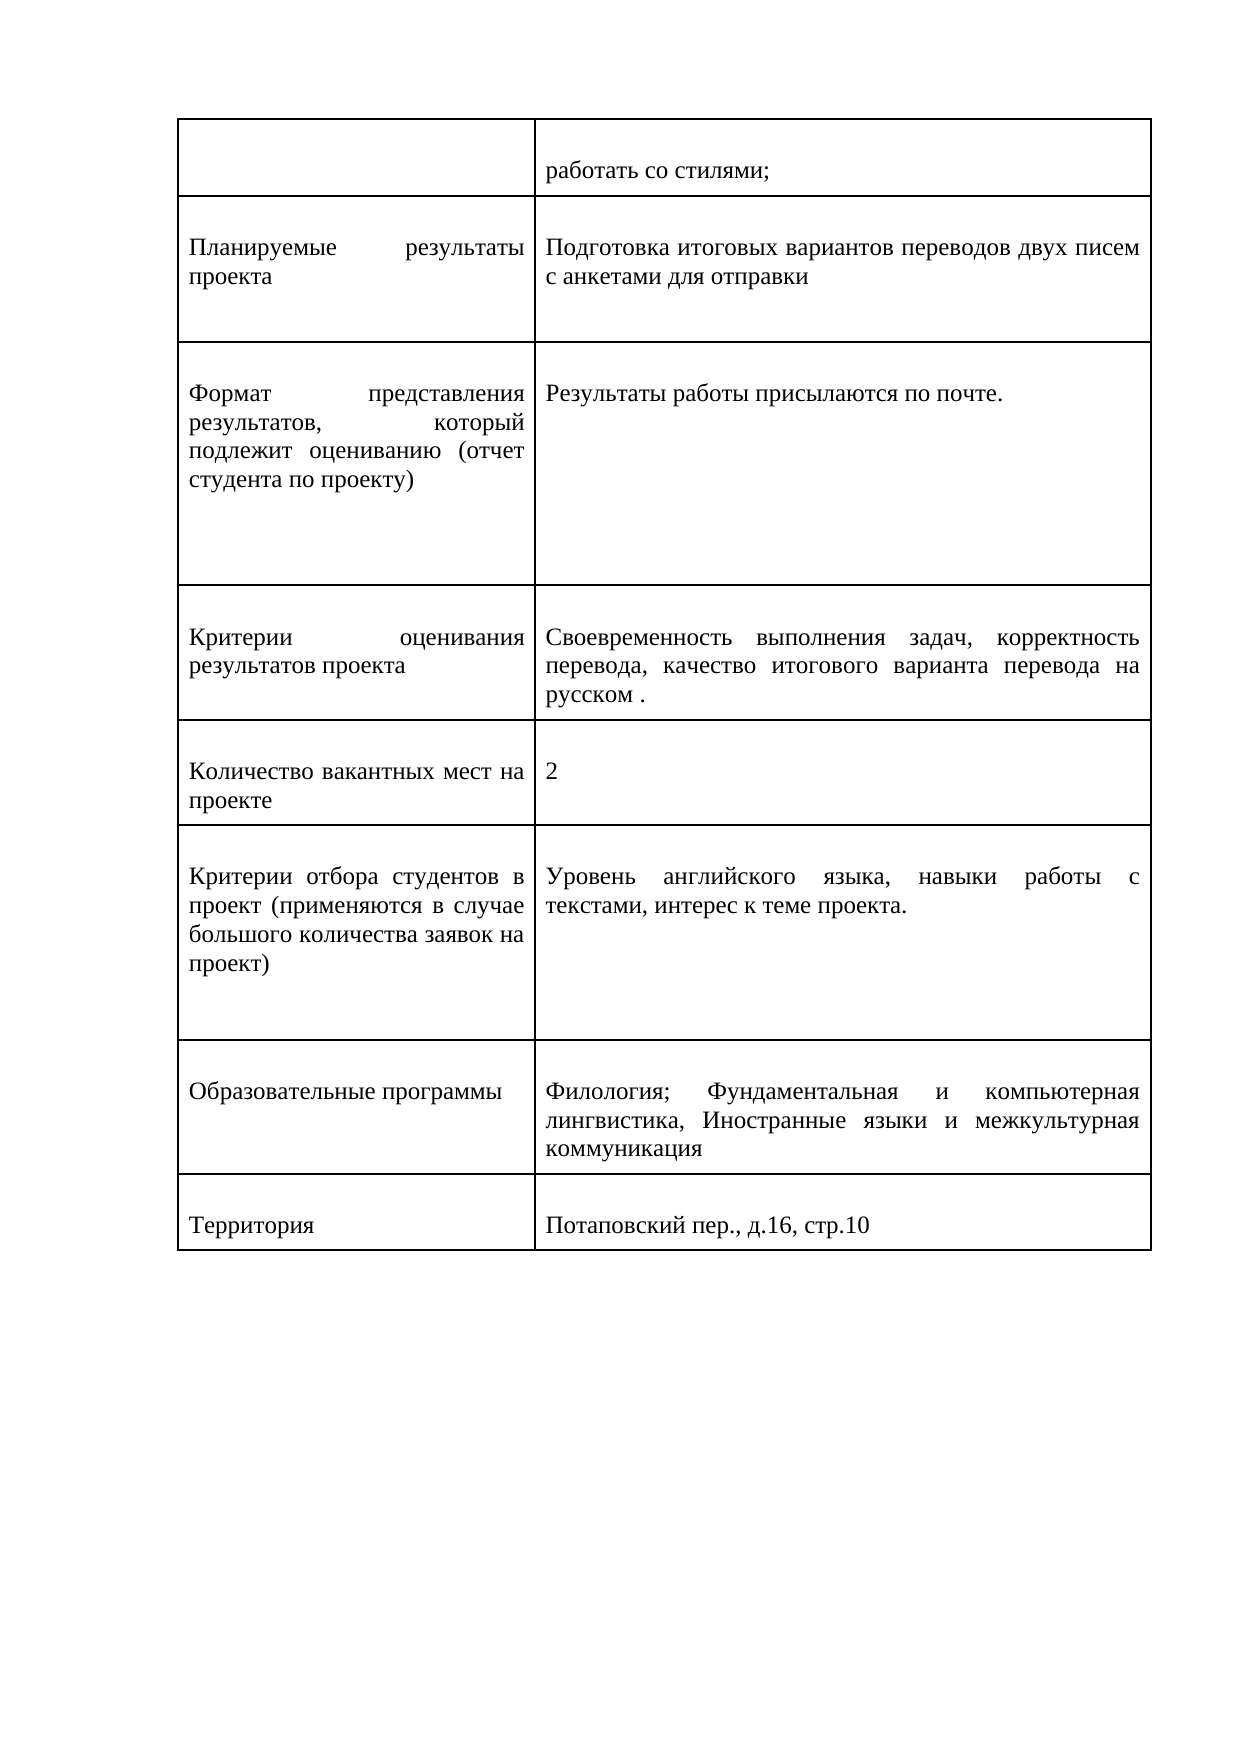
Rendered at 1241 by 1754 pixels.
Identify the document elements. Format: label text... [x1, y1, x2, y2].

table_cell Формат представления результатов, который подлежит оцениванию (отчет студента по проекту) [179, 343, 534, 584]
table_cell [536, 120, 1150, 195]
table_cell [179, 120, 534, 195]
table_cell Подготовка итоговых вариантов переводов двух писем с анкетами для отправки [536, 197, 1150, 341]
table_cell Уровень английского языка, навыки работы с текстами, интерес к теме проекта. [536, 826, 1150, 1038]
table_cell Филология; Фундаментальная и компьютерная лингвистика, Иностранные языки и межкультурная коммуникация [536, 1041, 1150, 1173]
table_cell Критерии отбора студентов в проект (применяются в случае большого количества заявок на проект) [179, 826, 534, 1038]
table_cell Критерии оценивания результатов проекта [179, 586, 534, 718]
table_cell Планируемые результаты проекта [179, 197, 534, 341]
table_cell Образовательные программы [179, 1041, 534, 1173]
table_cell 2 [536, 721, 1150, 824]
table_cell Своевременность выполнения задач, корректность перевода, качество итогового варианта перевода на русском . [536, 586, 1150, 718]
table_cell Результаты работы присылаются по почте. [536, 343, 1150, 584]
table_cell Количество вакантных мест на проекте [179, 721, 534, 824]
table_cell Территория [179, 1175, 534, 1249]
table_cell Потаповский пер., д.16, стр.10 [536, 1175, 1150, 1249]
